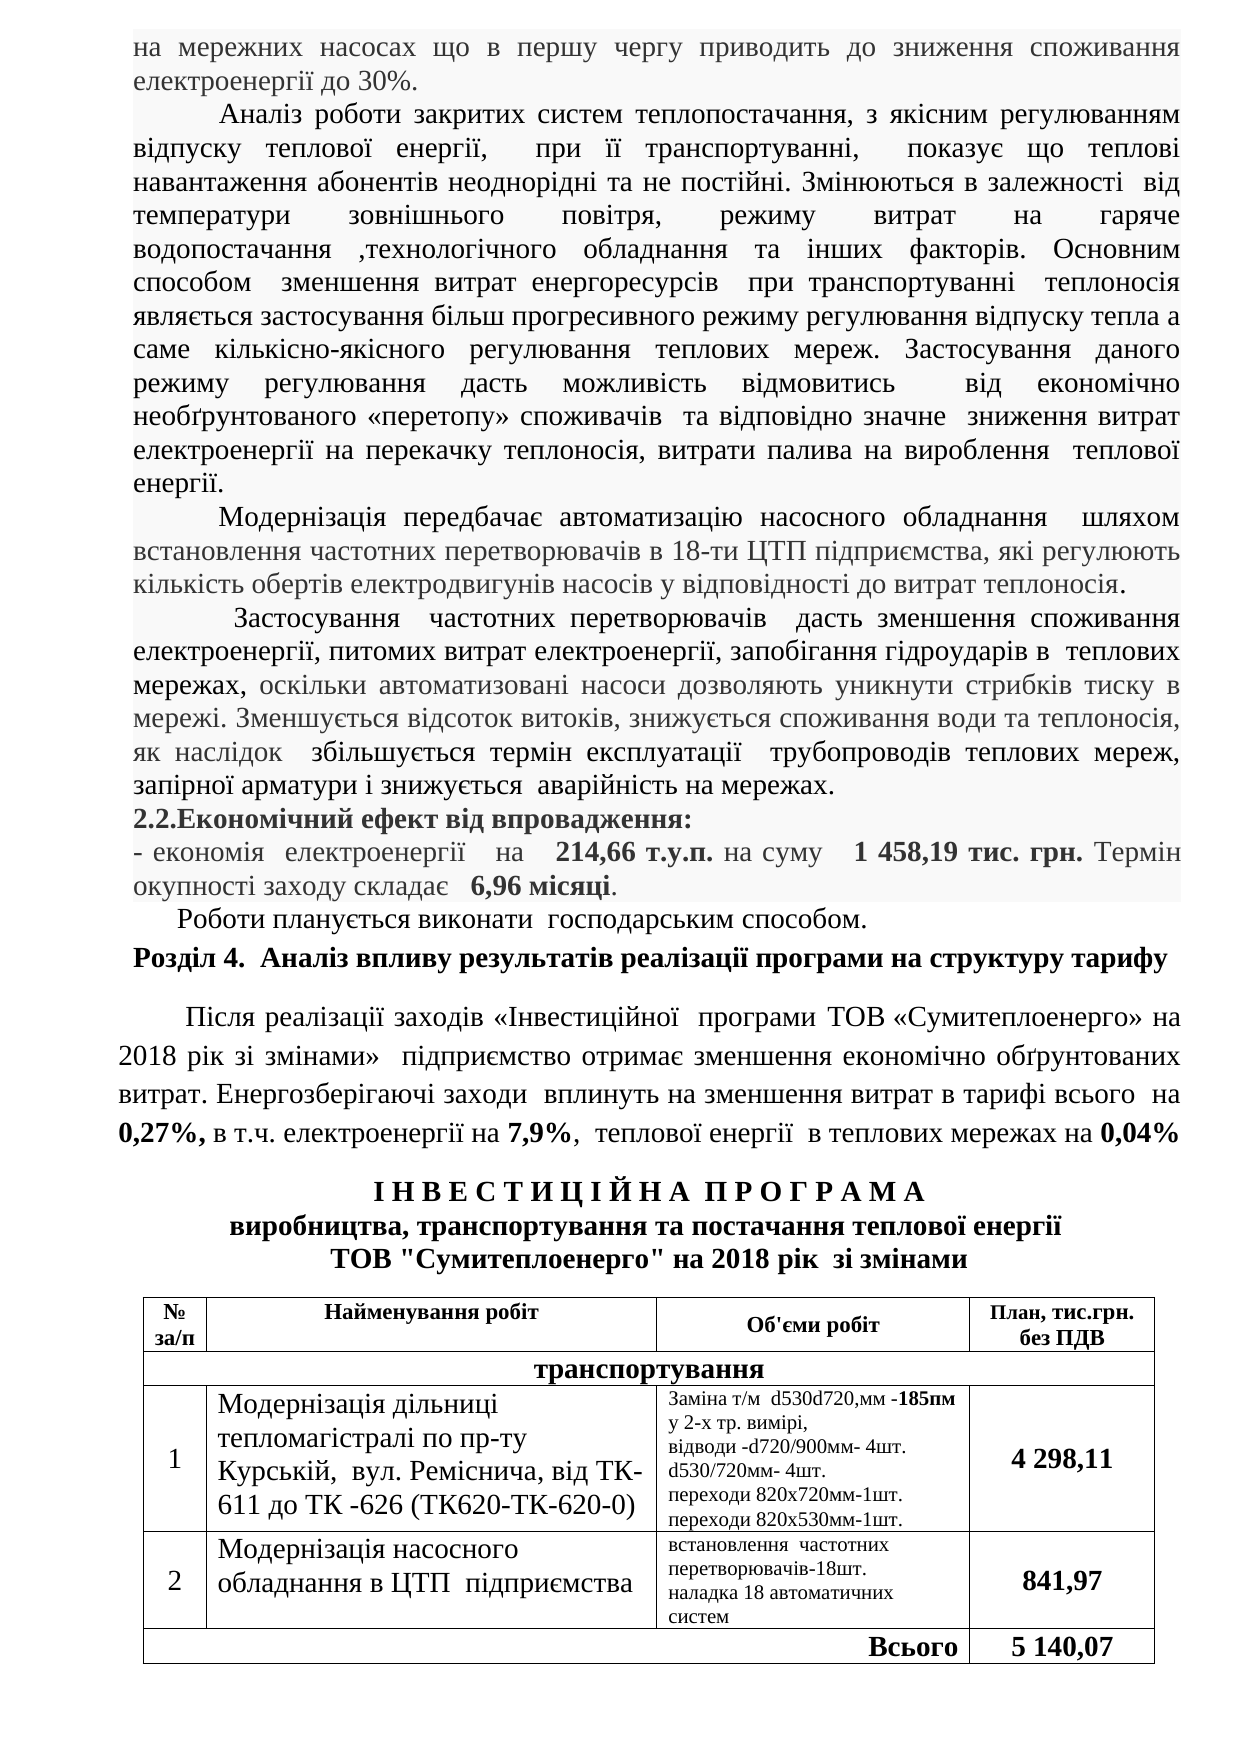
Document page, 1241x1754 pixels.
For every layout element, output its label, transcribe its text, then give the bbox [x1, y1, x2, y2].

table_cell [131, 1275, 1167, 1697]
text 2.2.Економічний ефект від впровадження: [133, 801, 1181, 834]
table_header І Н В Е С Т И Ц І Й Н А П Р О Г Р А М А виробництва, транспортування та постачання теплової енергії ТОВ "Сумитеплоенерго" на 2018 рік зі змінами [131, 1175, 1167, 1275]
text Аналіз роботи закритих систем теплопостачання, з якісним регулюванням відпуску теплової енергії, при її транспортуванні, показує що теплові навантаження абонентів неоднорідні та не постійні. Змінюються в залежності від температури зовнішнього повітря, режиму витрат на гаряче водопостачання ,технологічного обладнання та інших факторів. Основним способом зменшення витрат енергоресурсів при транспортуванні теплоносія являється застосування більш прогресивного режиму регулювання відпуску тепла а саме кількісно-якісного регулювання теплових мереж. Застосування даного режиму регулювання дасть можливість відмовитись від економічно необґрунтованого «перетопу» споживачів та відповідно значне зниження витрат електроенергії на перекачку теплоносія, витрати палива на вироблення теплової енергії. [133, 97, 1181, 499]
text Модернізація передбачає автоматизацію насосного обладнання шляхом встановлення частотних перетворювачів в 18-ти ЦТП підприємства, які регулюють кількість обертів електродвигунів насосів у відповідності до витрат теплоносія. [133, 499, 1181, 600]
text Розділ 4. Аналіз впливу результатів реалізації програми на структуру тарифу [133, 940, 1181, 974]
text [133, 29, 1181, 97]
text Застосування частотних перетворювачів дасть зменшення споживання електроенергії, питомих витрат електроенергії, запобігання гідроударів в теплових мережах, оскільки автоматизовані насоси дозволяють уникнути стрибків тиску в мережі. Зменшується відсоток витоків, знижується споживання води та теплоносія, як наслідок збільшується термін експлуатації трубопроводів теплових мереж, запірної арматури і знижується аварійність на мережах. [133, 600, 1181, 801]
text Роботи планується виконати господарським способом. [133, 902, 1181, 935]
text - економія електроенергії на 214,66 т.у.п. на суму 1 458,19 тис. грн. Термін окупності заходу складає 6,96 місяці. [133, 834, 1181, 902]
text Після реалізації заходів «Інвестиційної програми ТОВ «Сумитеплоенерго» на 2018 рік зі змінами» підприємство отримає зменшення економічно обґрунтованих витрат. Енергозберігаючі заходи вплинуть на зменшення витрат в тарифі всього на 0,27%, в т.ч. електроенергії на 7,9%, теплової енергії в теплових мережах на 0,04% [118, 999, 1181, 1149]
